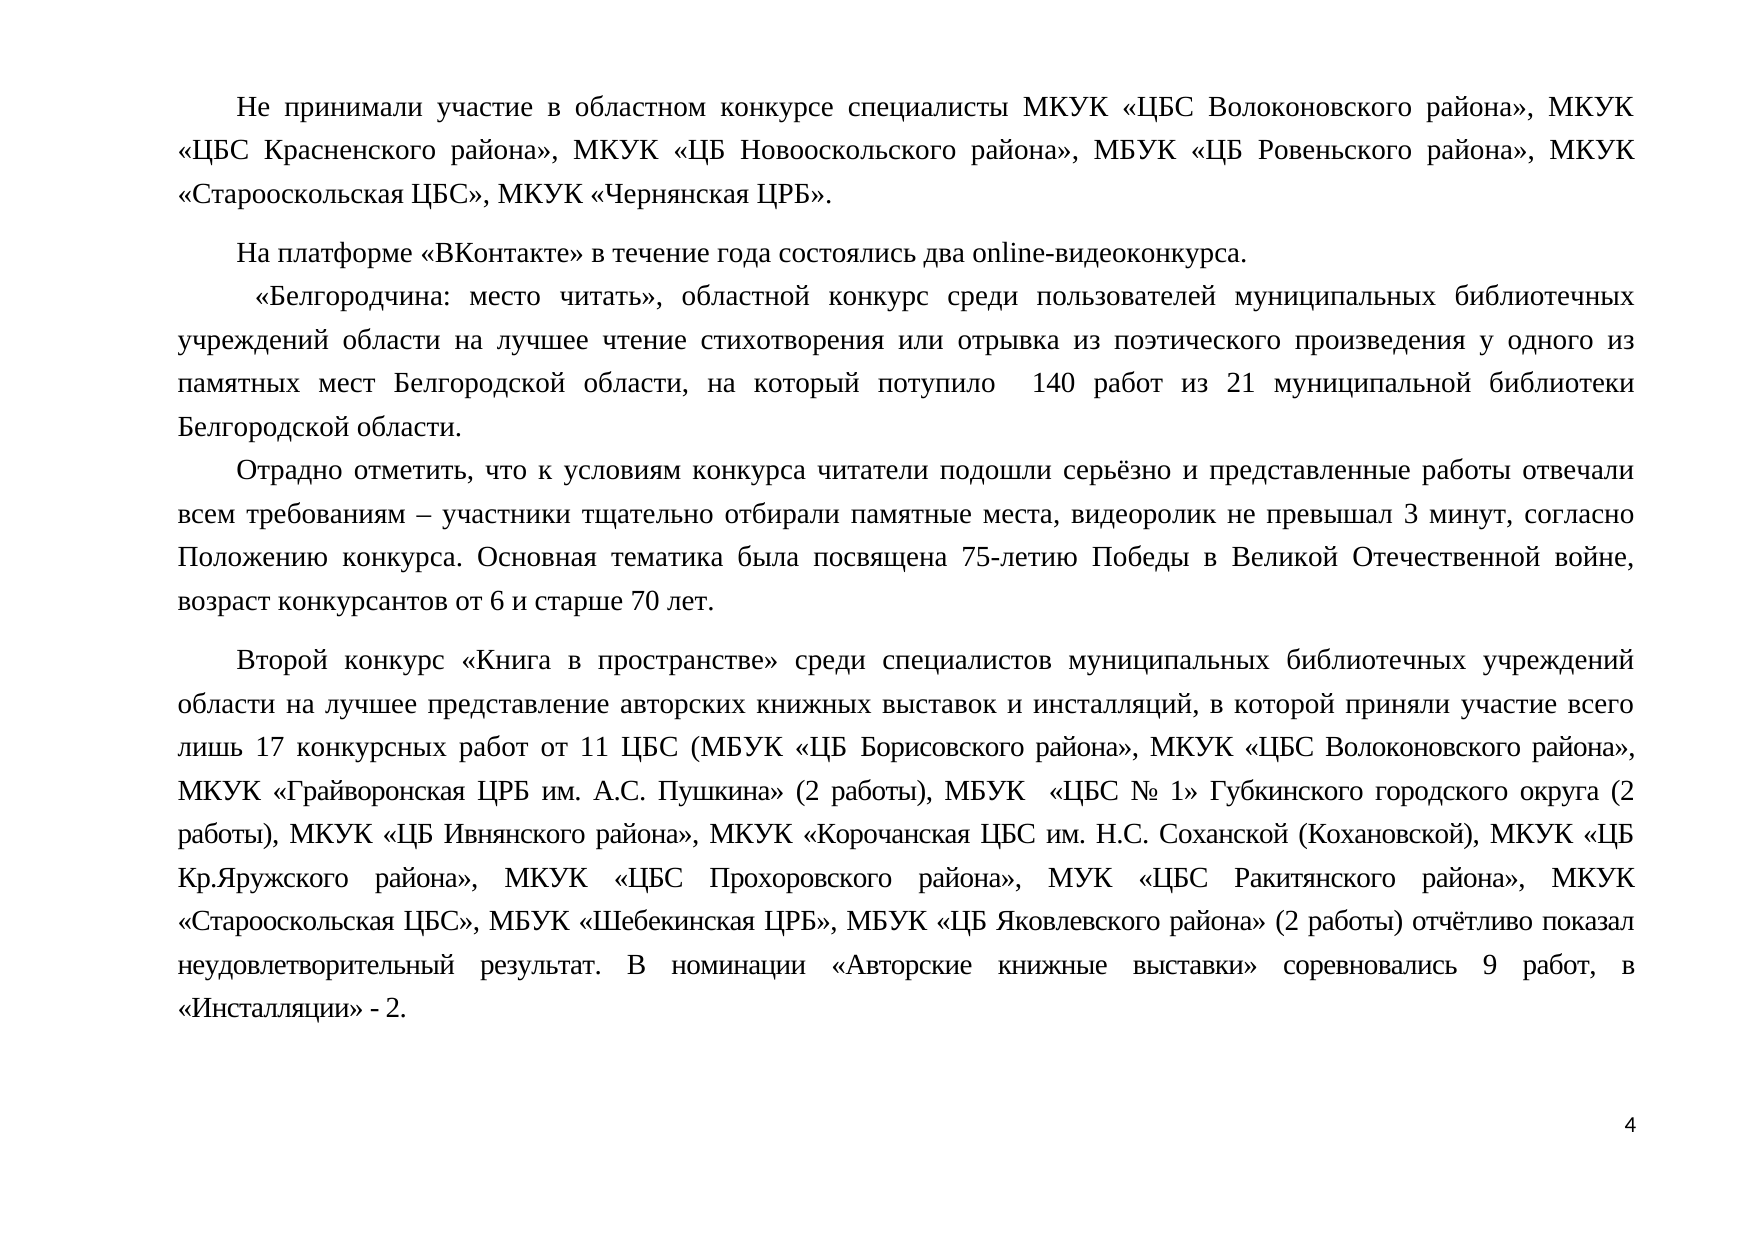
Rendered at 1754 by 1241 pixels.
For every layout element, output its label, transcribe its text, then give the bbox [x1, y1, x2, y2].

text На платформе «ВКонтакте» в течение года состоялись два online-видеоконкурса. [177, 235, 1636, 268]
text Отрадно отметить, что к условиям конкурса читатели подошли серьёзно и представленные работы отвечали всем требованиям – участники тщательно отбирали памятные места, видеоролик не превышал 3 минут, согласно Положению конкурса. Основная тематика была посвящена 75-летию Победы в Великой Отечественной войне, возраст конкурсантов от 6 и старше 70 лет. [177, 452, 1636, 617]
text Не принимали участие в областном конкурсе специалисты МКУК «ЦБС Волоконовского района», МКУК «ЦБС Красненского района», МКУК «ЦБ Новооскольского района», МБУК «ЦБ Ровеньского района», МКУК «Старооскольская ЦБС», МКУК «Чернянская ЦРБ». [177, 89, 1636, 209]
text «Белгородчина: место читать», областной конкурс среди пользователей муниципальных библиотечных учреждений области на лучшее чтение стихотворения или отрывка из поэтического произведения у одного из памятных мест Белгородской области, на который потупило 140 работ из 21 муниципальной библиотеки Белгородской области. [177, 278, 1636, 442]
text Второй конкурс «Книга в пространстве» среди специалистов муниципальных библиотечных учреждений области на лучшее представление авторских книжных выставок и инсталляций, в которой приняли участие всего лишь 17 конкурсных работ от 11 ЦБС (МБУК «ЦБ Борисовского района», МКУК «ЦБС Волоконовского района», МКУК «Грайворонская ЦРБ им. А.С. Пушкина» (2 работы), МБУК «ЦБС № 1» Губкинского городского округа (2 работы), МКУК «ЦБ Ивнянского района», МКУК «Корочанская ЦБС им. Н.С. Соханской (Кохановской), МКУК «ЦБ Кр.Яружского района», МКУК «ЦБС Прохоровского района», МУК «ЦБС Ракитянского района», МКУК «Старооскольская ЦБС», МБУК «Шебекинская ЦРБ», МБУК «ЦБ Яковлевского района» (2 работы) отчётливо показал неудовлетворительный результат. В номинации «Авторские книжные выставки» соревновались 9 работ, в «Инсталляции» - 2. [177, 642, 1636, 1024]
